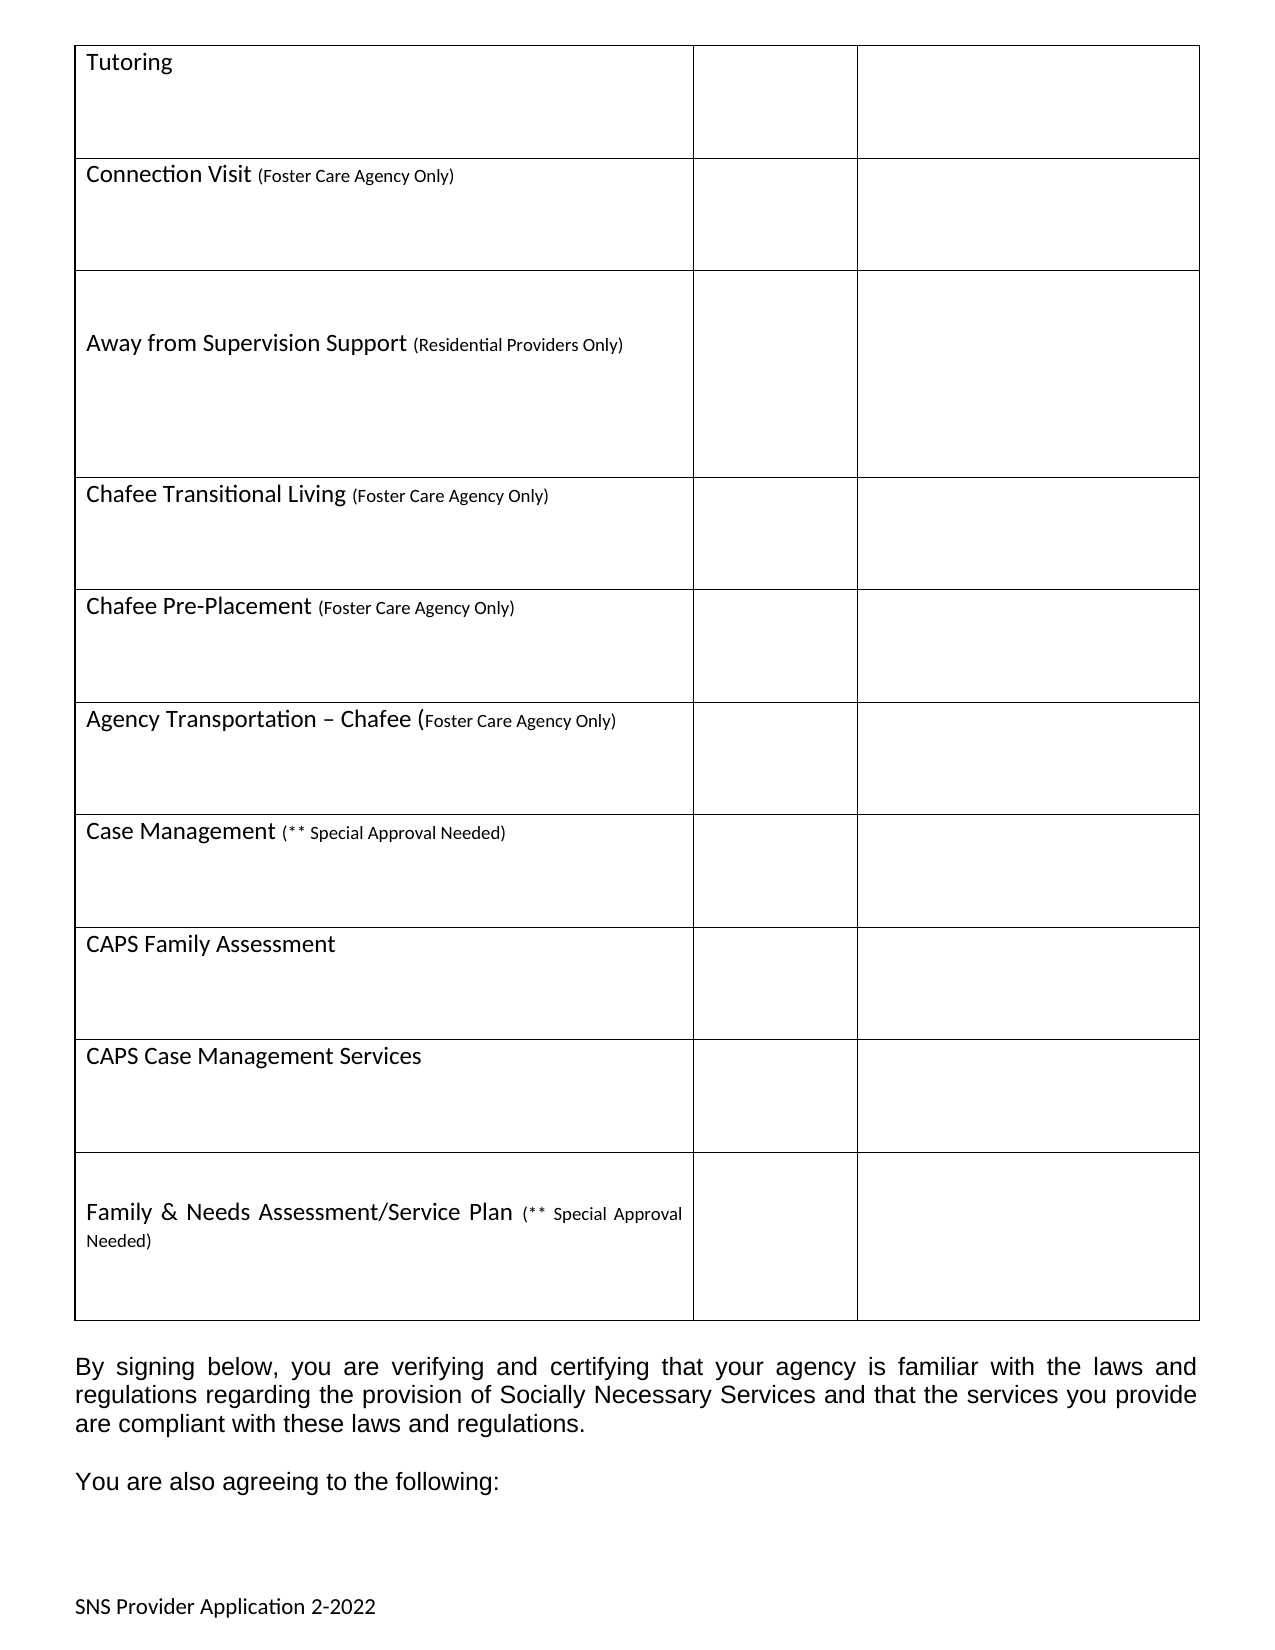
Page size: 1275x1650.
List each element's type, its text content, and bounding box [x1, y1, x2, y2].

table_cell [694, 1040, 857, 1152]
table_cell Case Management (** Special Approval Needed) [76, 815, 693, 927]
table_cell [858, 478, 1199, 589]
table_cell [694, 815, 857, 927]
table_cell [694, 703, 857, 814]
table_cell Tutoring [76, 46, 693, 157]
table_cell [858, 928, 1199, 1039]
table_cell Connection Visit (Foster Care Agency Only) [76, 159, 693, 270]
table_cell [858, 590, 1199, 702]
table_cell [694, 590, 857, 702]
table_cell [858, 159, 1199, 270]
table_cell [858, 703, 1199, 814]
table_cell Away from Supervision Support (Residential Providers Only) [76, 271, 693, 477]
table_cell Chafee Transitional Living (Foster Care Agency Only) [76, 478, 693, 589]
table_cell [858, 1153, 1199, 1320]
table_cell Family & Needs Assessment/Service Plan (** Special Approval Needed) [76, 1153, 693, 1320]
table_cell [858, 1040, 1199, 1152]
table_cell [858, 271, 1199, 477]
table_cell CAPS Family Assessment [76, 928, 693, 1039]
table_cell [858, 46, 1199, 157]
table_cell CAPS Case Management Services [76, 1040, 693, 1152]
table_cell Chafee Pre-Placement (Foster Care Agency Only) [76, 590, 693, 702]
table_cell [694, 1153, 857, 1320]
table_cell [694, 478, 857, 589]
table_cell [694, 271, 857, 477]
table_cell [694, 928, 857, 1039]
table_cell Agency Transportation – Chafee (Foster Care Agency Only) [76, 703, 693, 814]
table_cell [858, 815, 1199, 927]
table_cell [694, 46, 857, 157]
text By signing below, you are verifying and certifying that your agency is familiar with the laws and regulations regarding the provision of Socially Necessary Services and that the services you provide are compliant with these laws and regulations. [75, 1352, 1200, 1438]
text You are also agreeing to the following: [75, 1467, 1200, 1496]
table_cell [694, 159, 857, 270]
